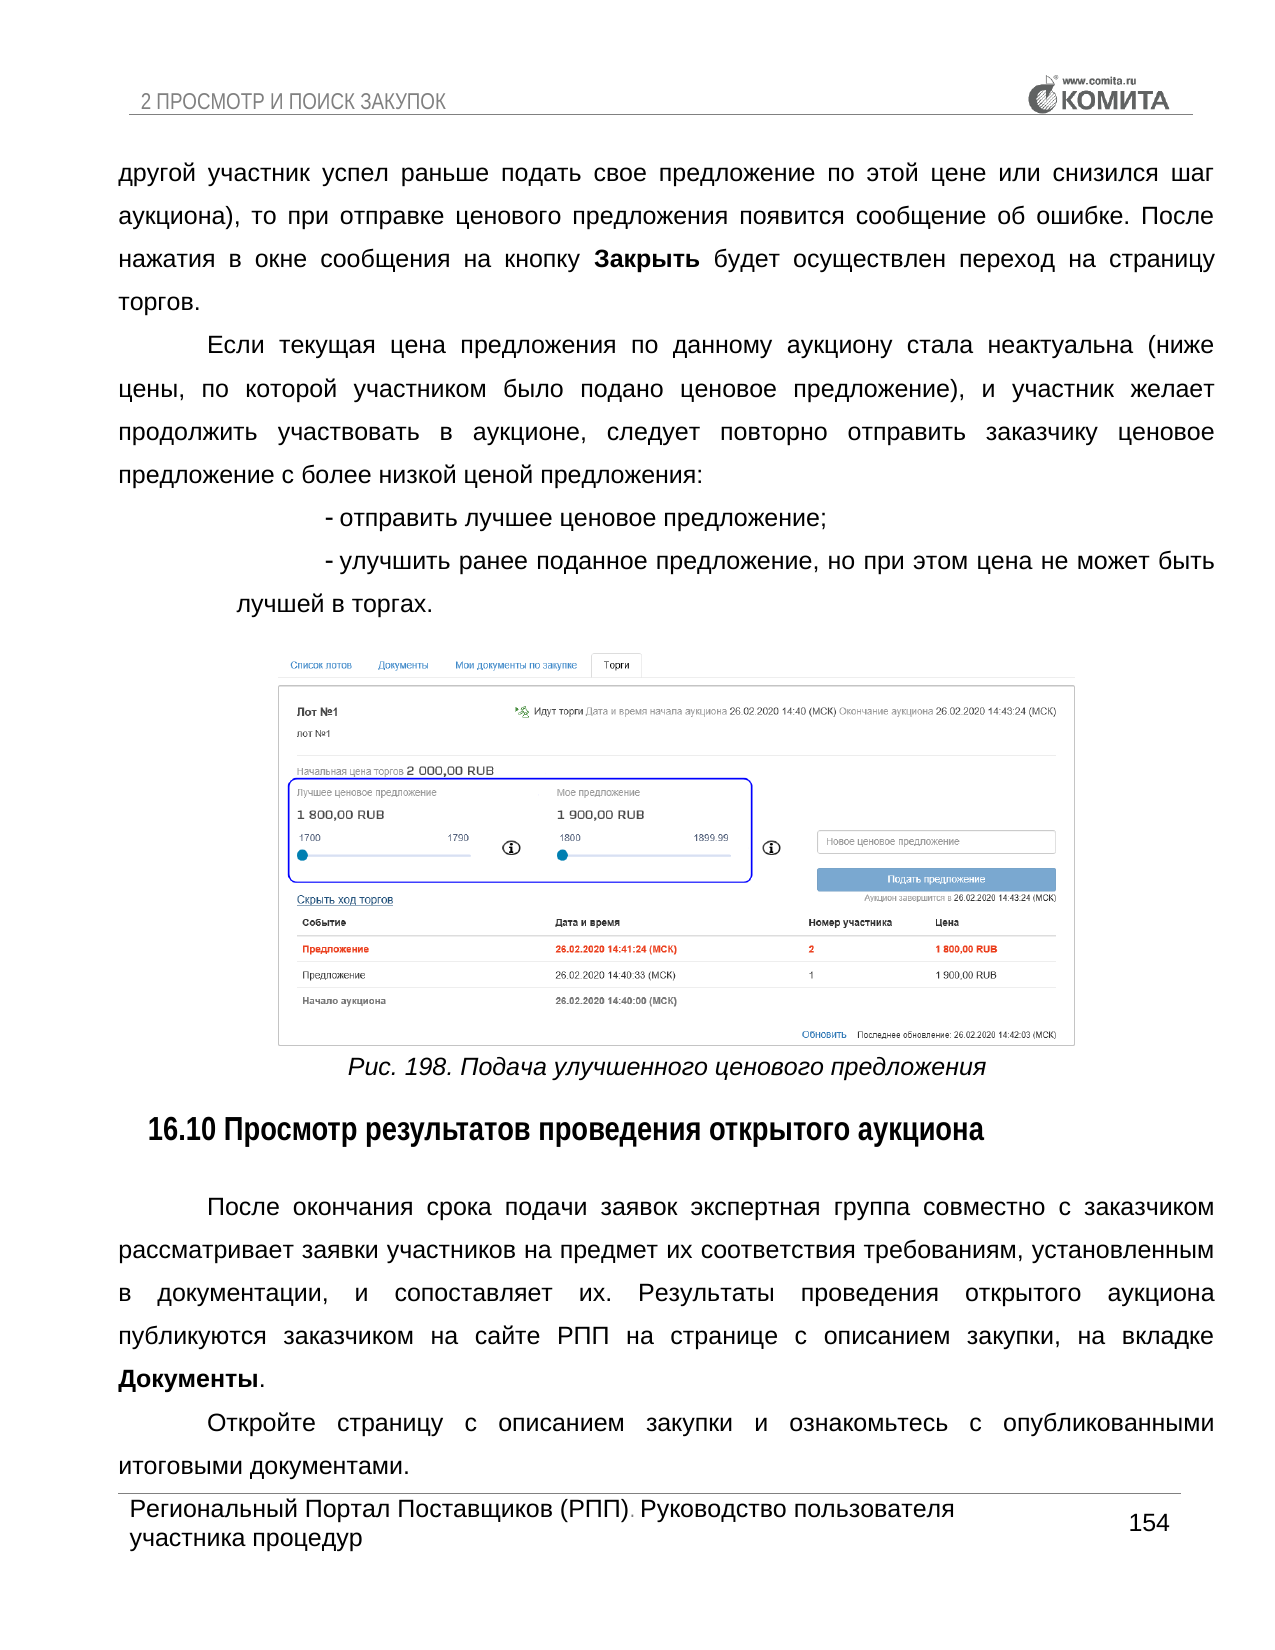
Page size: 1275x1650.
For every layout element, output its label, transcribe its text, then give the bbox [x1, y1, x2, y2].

text Откройте страницу с описанием закупки и ознакомьтесь с опубликованными итоговыми документами. [118, 1407, 1216, 1479]
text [118, 158, 1216, 316]
text отправить лучшее ценовое предложение; [236, 503, 1216, 532]
text Рис. 198. Подача улучшенного ценового предложения [118, 1052, 1216, 1080]
picture [1027, 75, 1170, 114]
picture [253, 645, 1081, 1048]
subtitle Просмотр результатов проведения открытого аукциона [148, 1109, 1216, 1148]
text Если текущая цена предложения по данному аукциону стала неактуальна (ниже цены, по которой участником было подано ценовое предложение), и участник желает продолжить участвовать в аукционе, следует повторно отправить заказчику ценовое предложение с более низкой ценой предложения: [118, 331, 1216, 489]
text После окончания срока подачи заявок экспертная группа совместно с заказчиком рассматривает заявки участников на предмет их соответствия требованиям, установленным в документации, и сопоставляет их. Результаты проведения открытого аукциона публикуются заказчиком на сайте РПП на странице с описанием закупки, на вкладке Документы. [118, 1192, 1216, 1393]
text улучшить ранее поданное предложение, но при этом цена не может быть лучшей в торгах. [236, 546, 1216, 618]
